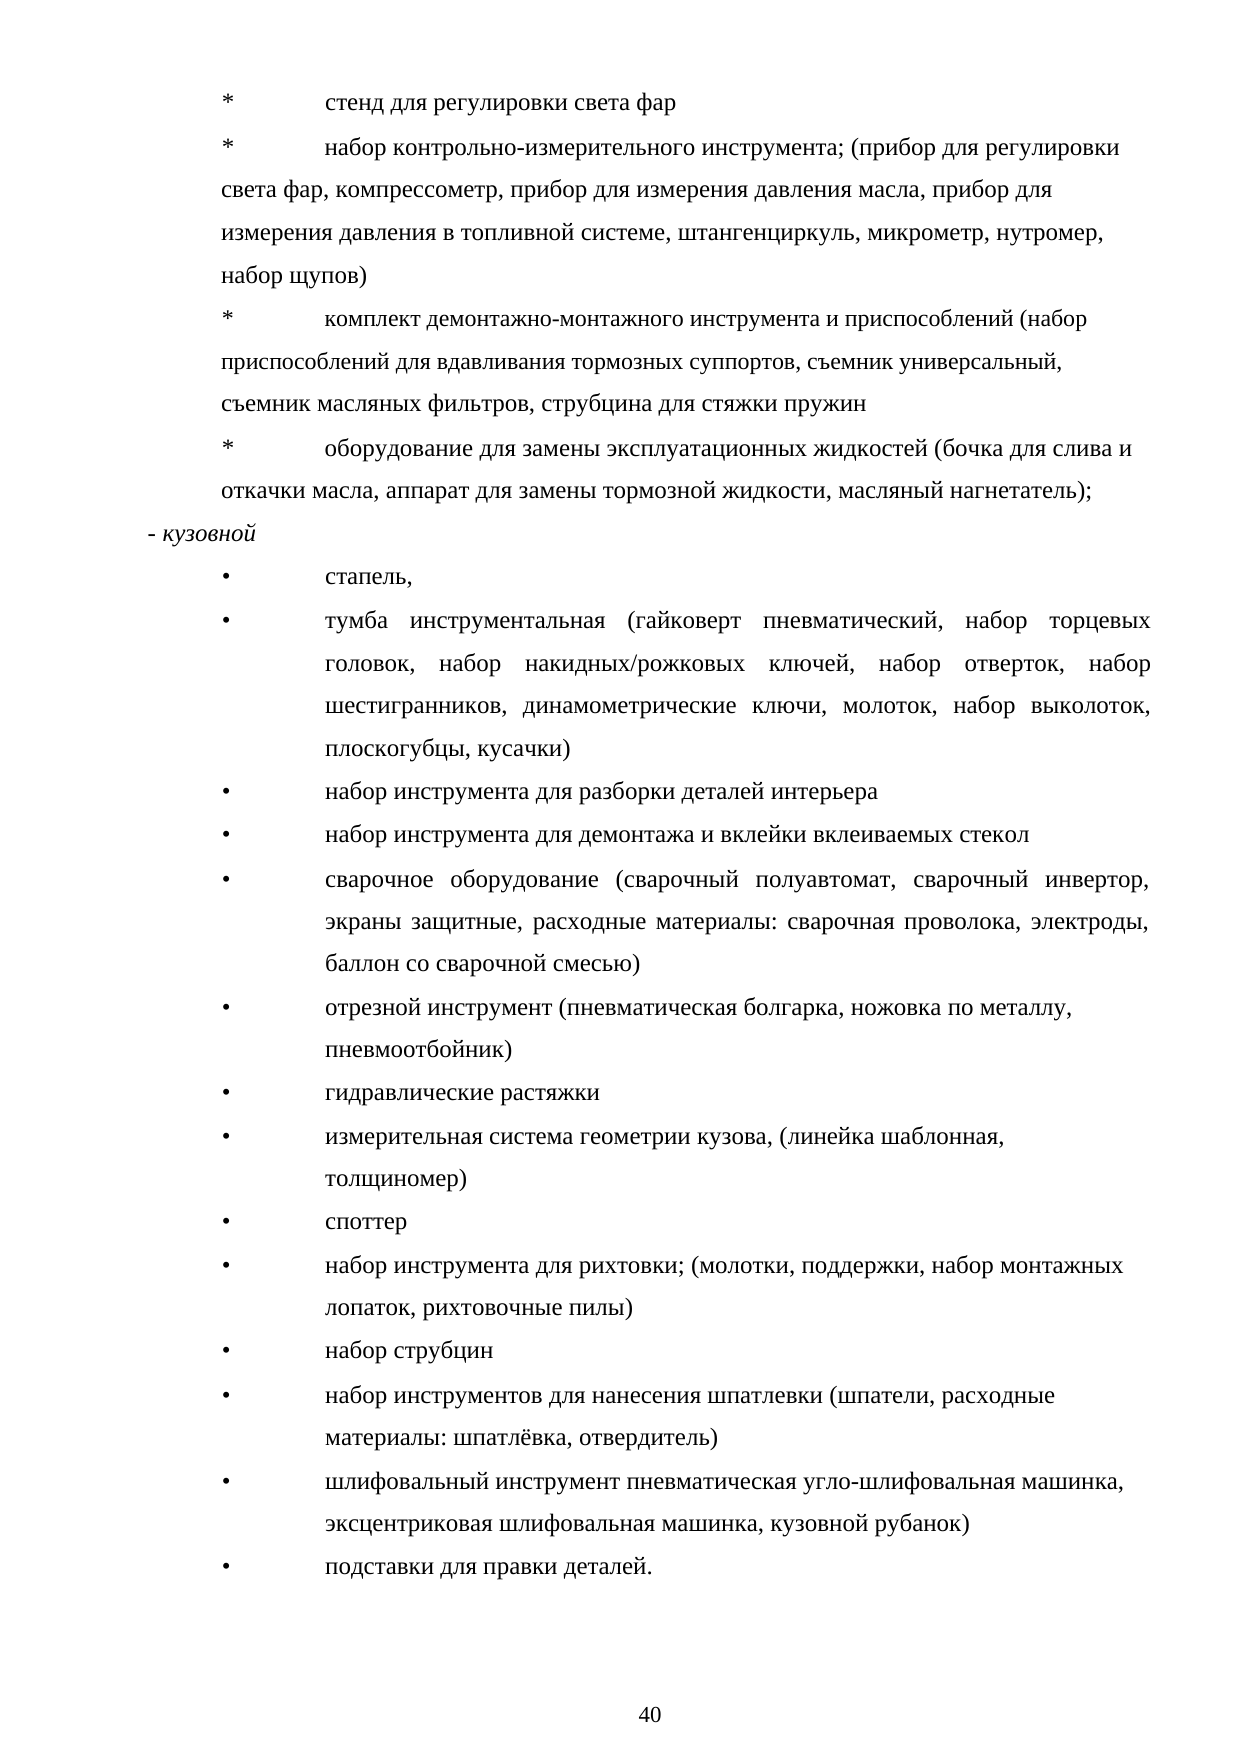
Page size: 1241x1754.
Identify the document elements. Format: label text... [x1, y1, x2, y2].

list споттер [222, 1206, 1152, 1235]
text набор щупов) [221, 260, 1152, 288]
list набор контрольно-измерительного инструмента; (прибор для регулировки света фар, компрессометр, прибор для измерения давления масла, прибор для измерения давления в топливной системе, штангенциркуль, микрометр, нутромер, [221, 132, 1121, 245]
list кузовной [147, 518, 1152, 547]
list шлифовальный инструмент пневматическая угло-шлифовальная машинка, эксцентриковая шлифовальная машинка, кузовной рубанок) [222, 1466, 1152, 1536]
list набор инструмента для рихтовки; (молотки, поддержки, набор монтажных лопаток, рихтовочные пилы) [222, 1251, 1152, 1321]
list набор инструмента для разборки деталей интерьера [222, 776, 1152, 805]
list сварочное оборудование (сварочный полуавтомат, сварочный инвертор, экраны защитные, расходные материалы: сварочная проволока, электроды, баллон со сварочной смесью) [222, 864, 1150, 977]
text съемник масляных фильтров, струбцина для стяжки пружин [221, 390, 1152, 417]
list стенд для регулировки света фар [222, 87, 1152, 116]
list набор инструментов для нанесения шпатлевки (шпатели, расходные материалы: шпатлёвка, отвердитель) [222, 1380, 1152, 1450]
list набор инструмента для демонтажа и вклейки вклеиваемых стекол [222, 819, 1152, 848]
list тумба инструментальная (гайковерт пневматический, набор торцевых головок, набор накидных/рожковых ключей, набор отверток, набор шестигранников, динамометрические ключи, молоток, набор выколоток, плоскогубцы, кусачки) [222, 605, 1152, 762]
list оборудование для замены эксплуатационных жидкостей (бочка для слива и откачки масла, аппарат для замены тормозной жидкости, масляный нагнетатель); [221, 433, 1152, 503]
list стапель, [222, 561, 1152, 590]
list измерительная система геометрии кузова, (линейка шаблонная, толщиномер) [222, 1121, 1152, 1192]
list отрезной инструмент (пневматическая болгарка, ножовка по металлу, пневмоотбойник) [222, 992, 1150, 1063]
list комплект демонтажно-монтажного инструмента и приспособлений (набор приспособлений для вдавливания тормозных суппортов, съемник универсальный, [221, 304, 1121, 375]
list гидравлические растяжки [222, 1077, 1152, 1106]
list набор струбцин [222, 1335, 1152, 1364]
list подставки для правки деталей. [222, 1551, 1152, 1580]
